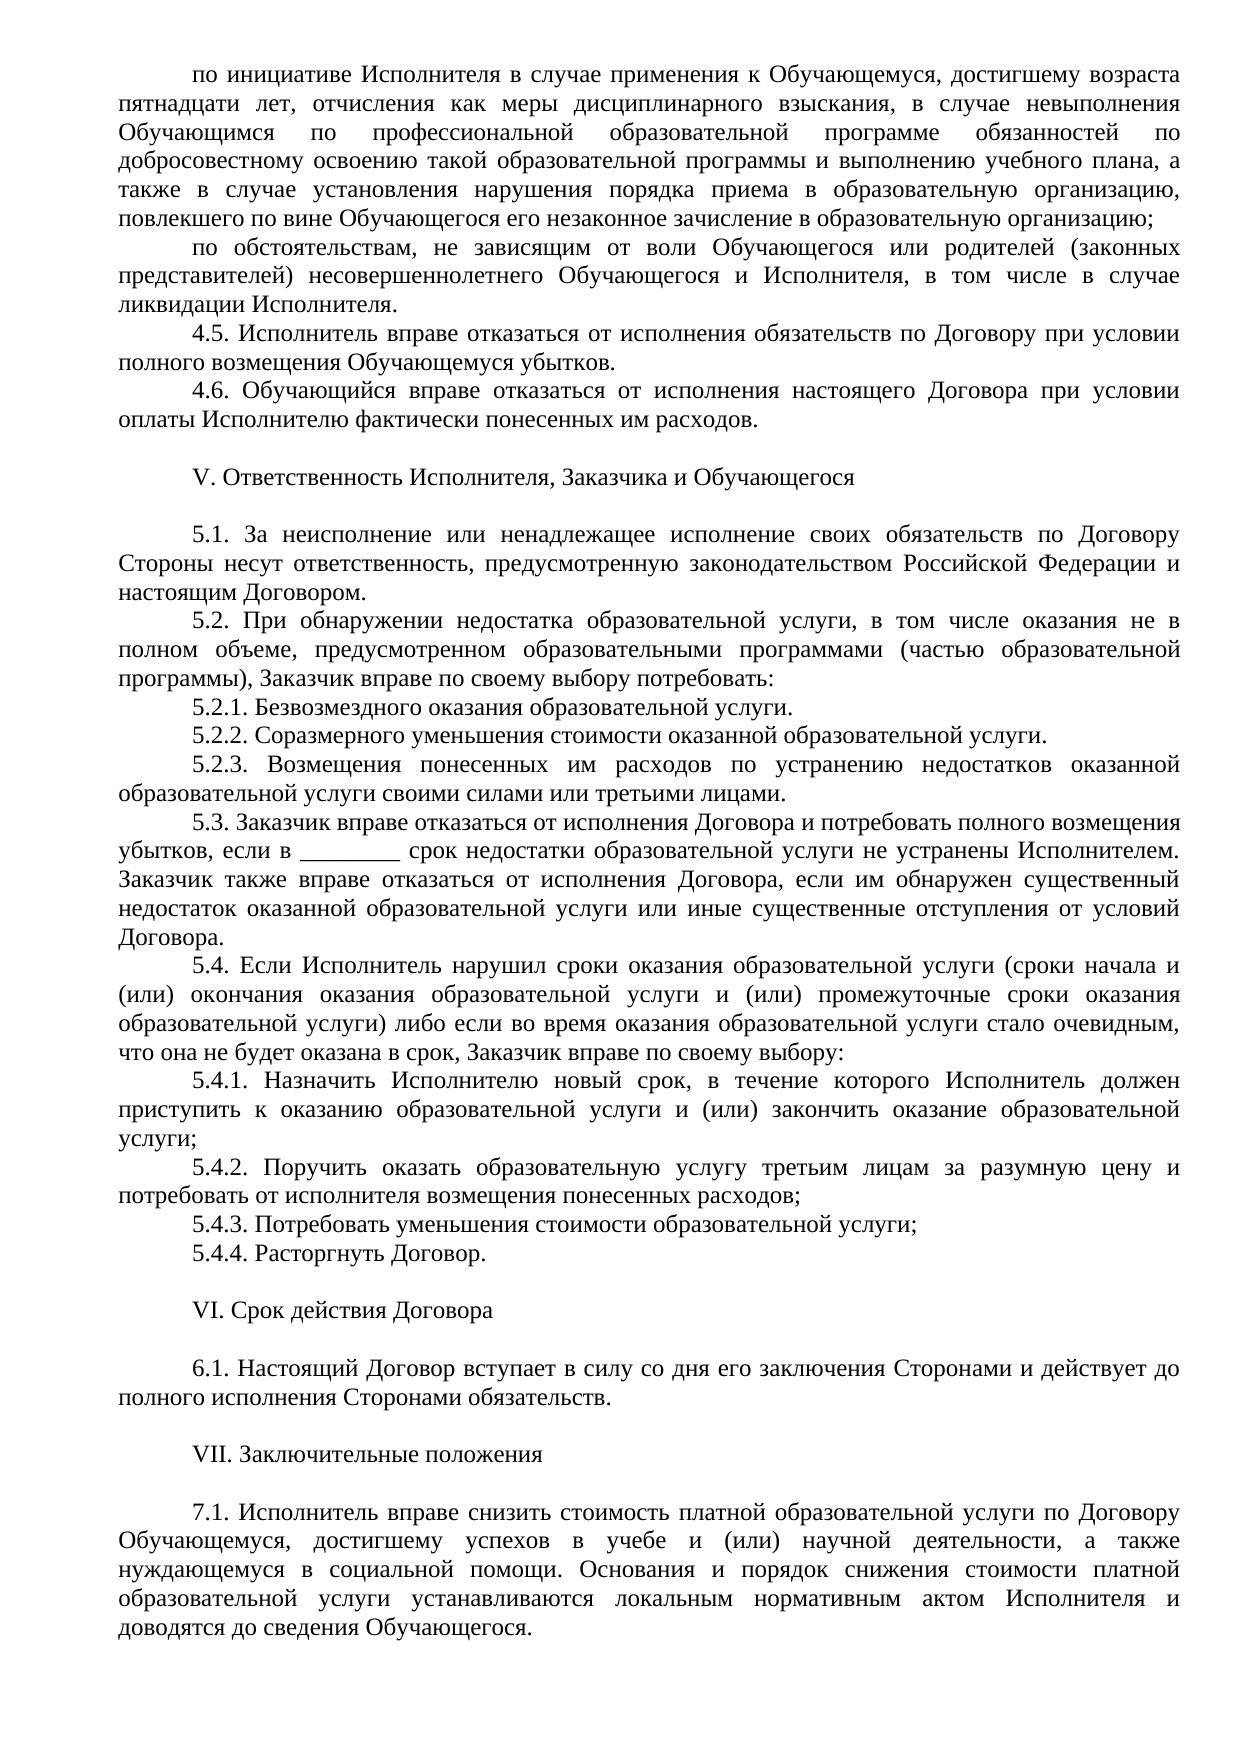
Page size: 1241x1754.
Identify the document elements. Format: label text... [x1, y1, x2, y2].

text 5.4.1. Назначить Исполнителю новый срок, в течение которого Исполнитель должен приступить к оказанию образовательной услуги и (или) закончить оказание образовательной услуги; [118, 1065, 1181, 1152]
text 5.4.3. Потребовать уменьшения стоимости образовательной услуги; [118, 1209, 1181, 1238]
text VI. Срок действия Договора [118, 1295, 1181, 1324]
text VII. Заключительные положения [118, 1439, 1181, 1468]
text 5.2.2. Соразмерного уменьшения стоимости оказанной образовательной услуги. [118, 720, 1181, 749]
text 5.2. При обнаружении недостатка образовательной услуги, в том числе оказания не в полном объеме, предусмотренном образовательными программами (частью образовательной программы), Заказчик вправе по своему выбору потребовать: [118, 605, 1181, 692]
text 5.1. За неисполнение или ненадлежащее исполнение своих обязательств по Договору Стороны несут ответственность, предусмотренную законодательством Российской Федерации и настоящим Договором. [118, 519, 1181, 605]
text 5.2.1. Безвозмездного оказания образовательной услуги. [118, 692, 1181, 720]
text 7.1. Исполнитель вправе снизить стоимость платной образовательной услуги по Договору Обучающемуся, достигшему успехов в учебе и (или) научной деятельности, а также нуждающемуся в социальной помощи. Основания и порядок снижения стоимости платной образовательной услуги устанавливаются локальным нормативным актом Исполнителя и доводятся до сведения Обучающегося. [118, 1497, 1181, 1640]
text 5.3. Заказчик вправе отказаться от исполнения Договора и потребовать полного возмещения убытков, если в ________ срок недостатки образовательной услуги не устранены Исполнителем. Заказчик также вправе отказаться от исполнения Договора, если им обнаружен существенный недостаток оказанной образовательной услуги или иные существенные отступления от условий Договора. [118, 807, 1181, 950]
text 4.6. Обучающийся вправе отказаться от исполнения настоящего Договора при условии оплаты Исполнителю фактически понесенных им расходов. [118, 375, 1181, 433]
text по инициативе Исполнителя в случае применения к Обучающемуся, достигшему возраста пятнадцати лет, отчисления как меры дисциплинарного взыскания, в случае невыполнения Обучающимся по профессиональной образовательной программе обязанностей по добросовестному освоению такой образовательной программы и выполнению учебного плана, а также в случае установления нарушения порядка приема в образовательную организацию, повлекшего по вине Обучающегося его незаконное зачисление в образовательную организацию; [118, 59, 1181, 232]
text 5.4.2. Поручить оказать образовательную услугу третьим лицам за разумную цену и потребовать от исполнителя возмещения понесенных расходов; [118, 1152, 1181, 1209]
text 5.4. Если Исполнитель нарушил сроки оказания образовательной услуги (сроки начала и (или) окончания оказания образовательной услуги и (или) промежуточные сроки оказания образовательной услуги) либо если во время оказания образовательной услуги стало очевидным, что она не будет оказана в срок, Заказчик вправе по своему выбору: [118, 950, 1181, 1065]
text 6.1. Настоящий Договор вступает в силу со дня его заключения Сторонами и действует до полного исполнения Сторонами обязательств. [118, 1353, 1181, 1410]
text 4.5. Исполнитель вправе отказаться от исполнения обязательств по Договору при условии полного возмещения Обучающемуся убытков. [118, 318, 1181, 375]
text 5.2.3. Возмещения понесенных им расходов по устранению недостатков оказанной образовательной услуги своими силами или третьими лицами. [118, 749, 1181, 807]
text 5.4.4. Расторгнуть Договор. [118, 1238, 1181, 1267]
text V. Ответственность Исполнителя, Заказчика и Обучающегося [118, 462, 1181, 490]
text по обстоятельствам, не зависящим от воли Обучающегося или родителей (законных представителей) несовершеннолетнего Обучающегося и Исполнителя, в том числе в случае ликвидации Исполнителя. [118, 232, 1181, 318]
